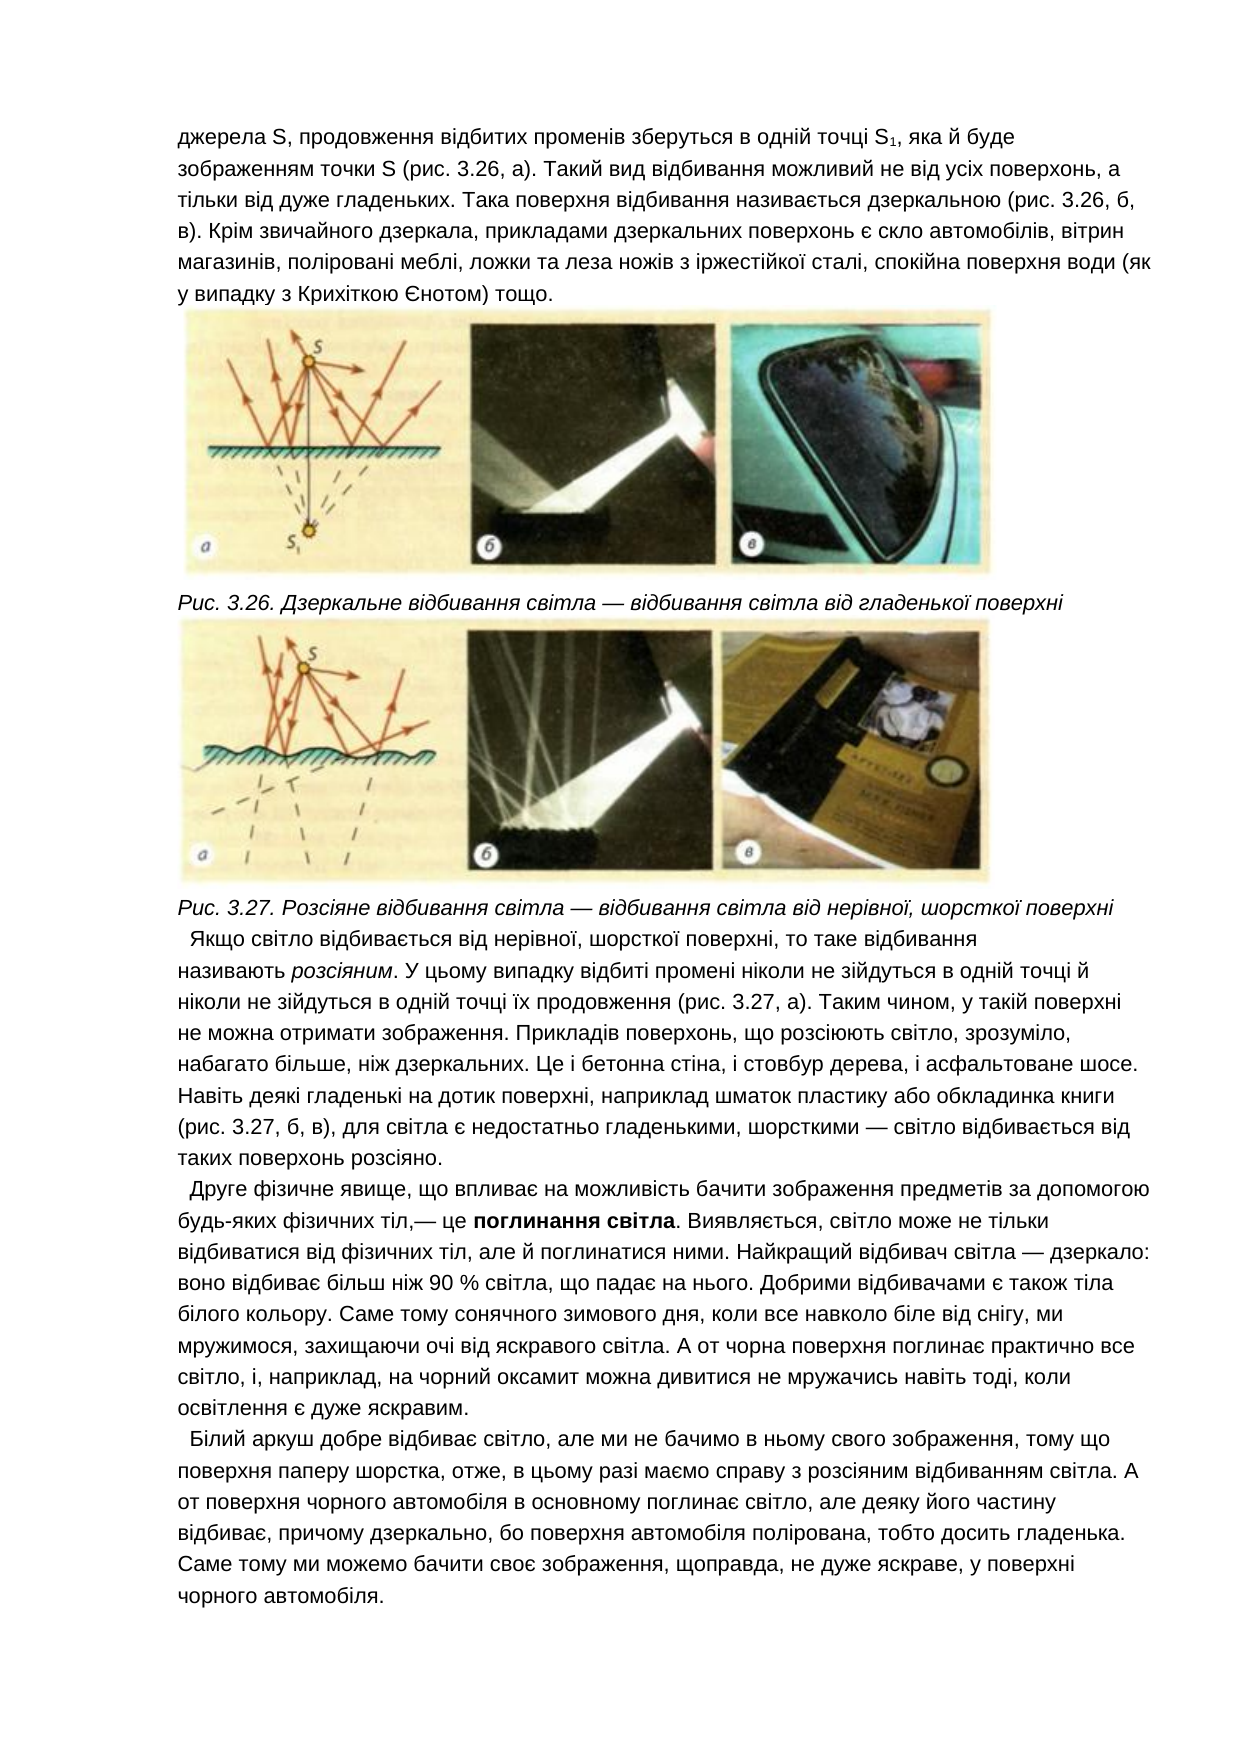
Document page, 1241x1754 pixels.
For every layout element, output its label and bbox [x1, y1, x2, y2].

text [177, 118, 1152, 1608]
picture [183, 305, 997, 580]
picture [177, 615, 995, 889]
